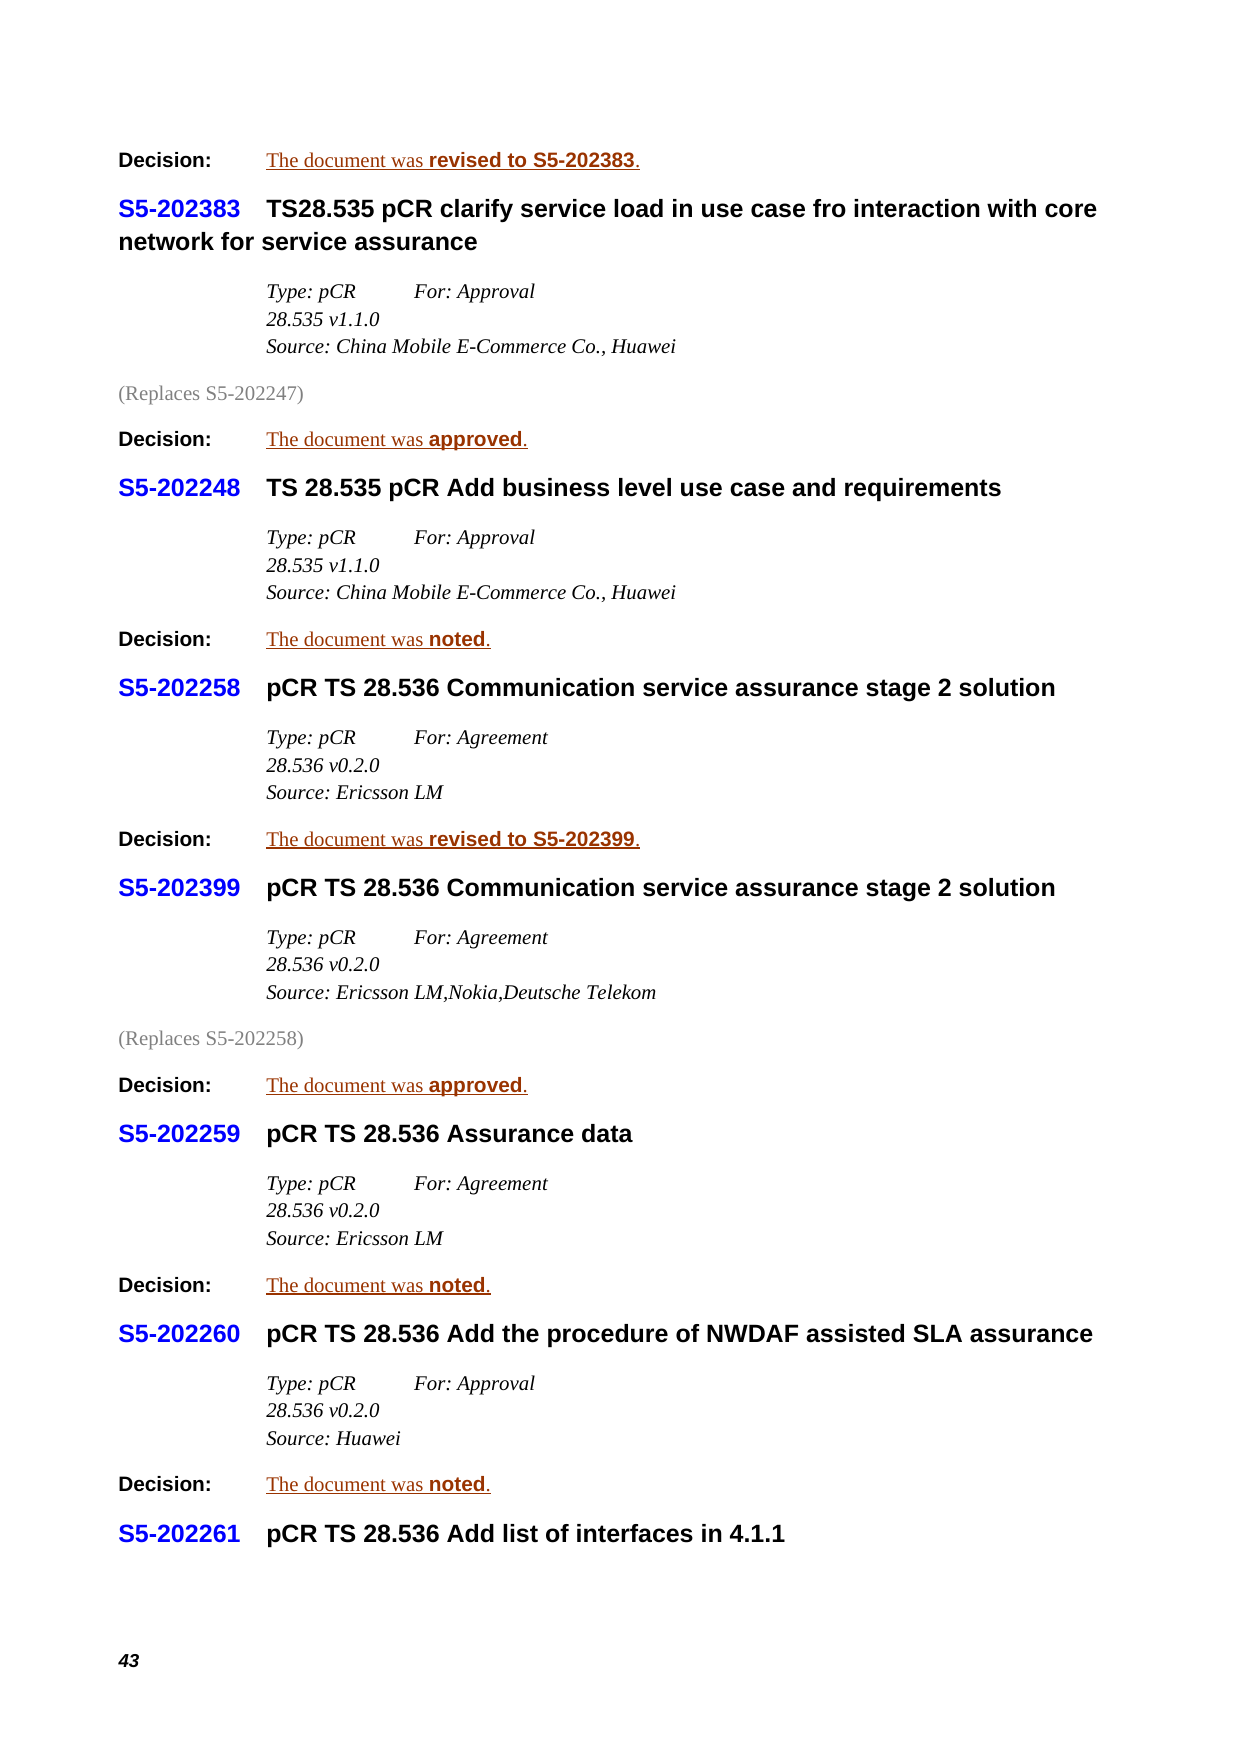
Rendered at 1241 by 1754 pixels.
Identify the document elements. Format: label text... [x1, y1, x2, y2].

text S5-202399 pCR TS 28.536 Communication service assurance stage 2 solution [118, 873, 1122, 902]
text Decision: The document was noted. [118, 627, 1122, 651]
text S5-202260 pCR TS 28.536 Add the procedure of NWDAF assisted SLA assurance [118, 1319, 1122, 1348]
text (Replaces S5-202247) [118, 381, 1122, 404]
text S5-202258 pCR TS 28.536 Communication service assurance stage 2 solution [118, 673, 1122, 702]
text Decision: The document was noted. [118, 1272, 1122, 1297]
text Type: pCR For: Agreement 28.536 v0.2.0 Source: Ericsson LM [118, 1171, 1122, 1250]
text Decision: The document was approved. [118, 427, 1122, 451]
text Type: pCR For: Approval 28.535 v1.1.0 Source: China Mobile E-Commerce Co., Huawei [118, 525, 1122, 604]
text Decision: The document was approved. [118, 1073, 1122, 1097]
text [118, 1371, 1122, 1450]
text S5-202259 pCR TS 28.536 Assurance data [118, 1119, 1122, 1148]
text S5-202383 TS28.535 pCR clarify service load in use case fro interaction with core network for service assurance [118, 194, 1122, 256]
text Decision: The document was noted. [118, 1472, 1122, 1496]
text S5-202248 TS 28.535 pCR Add business level use case and requirements [118, 473, 1122, 502]
text S5-202261 pCR TS 28.536 Add list of interfaces in 4.1.1 [118, 1519, 1122, 1547]
text Type: pCR For: Agreement 28.536 v0.2.0 Source: Ericsson LM,Nokia,Deutsche Telekom [118, 925, 1122, 1004]
text Type: pCR For: Agreement 28.536 v0.2.0 Source: Ericsson LM [118, 725, 1122, 804]
text Decision: The document was revised to S5-202383. [118, 148, 1122, 172]
text Type: pCR For: Approval 28.535 v1.1.0 Source: China Mobile E-Commerce Co., Huawei [118, 279, 1122, 358]
text (Replaces S5-202258) [118, 1026, 1122, 1050]
text Decision: The document was revised to S5-202399. [118, 826, 1122, 851]
